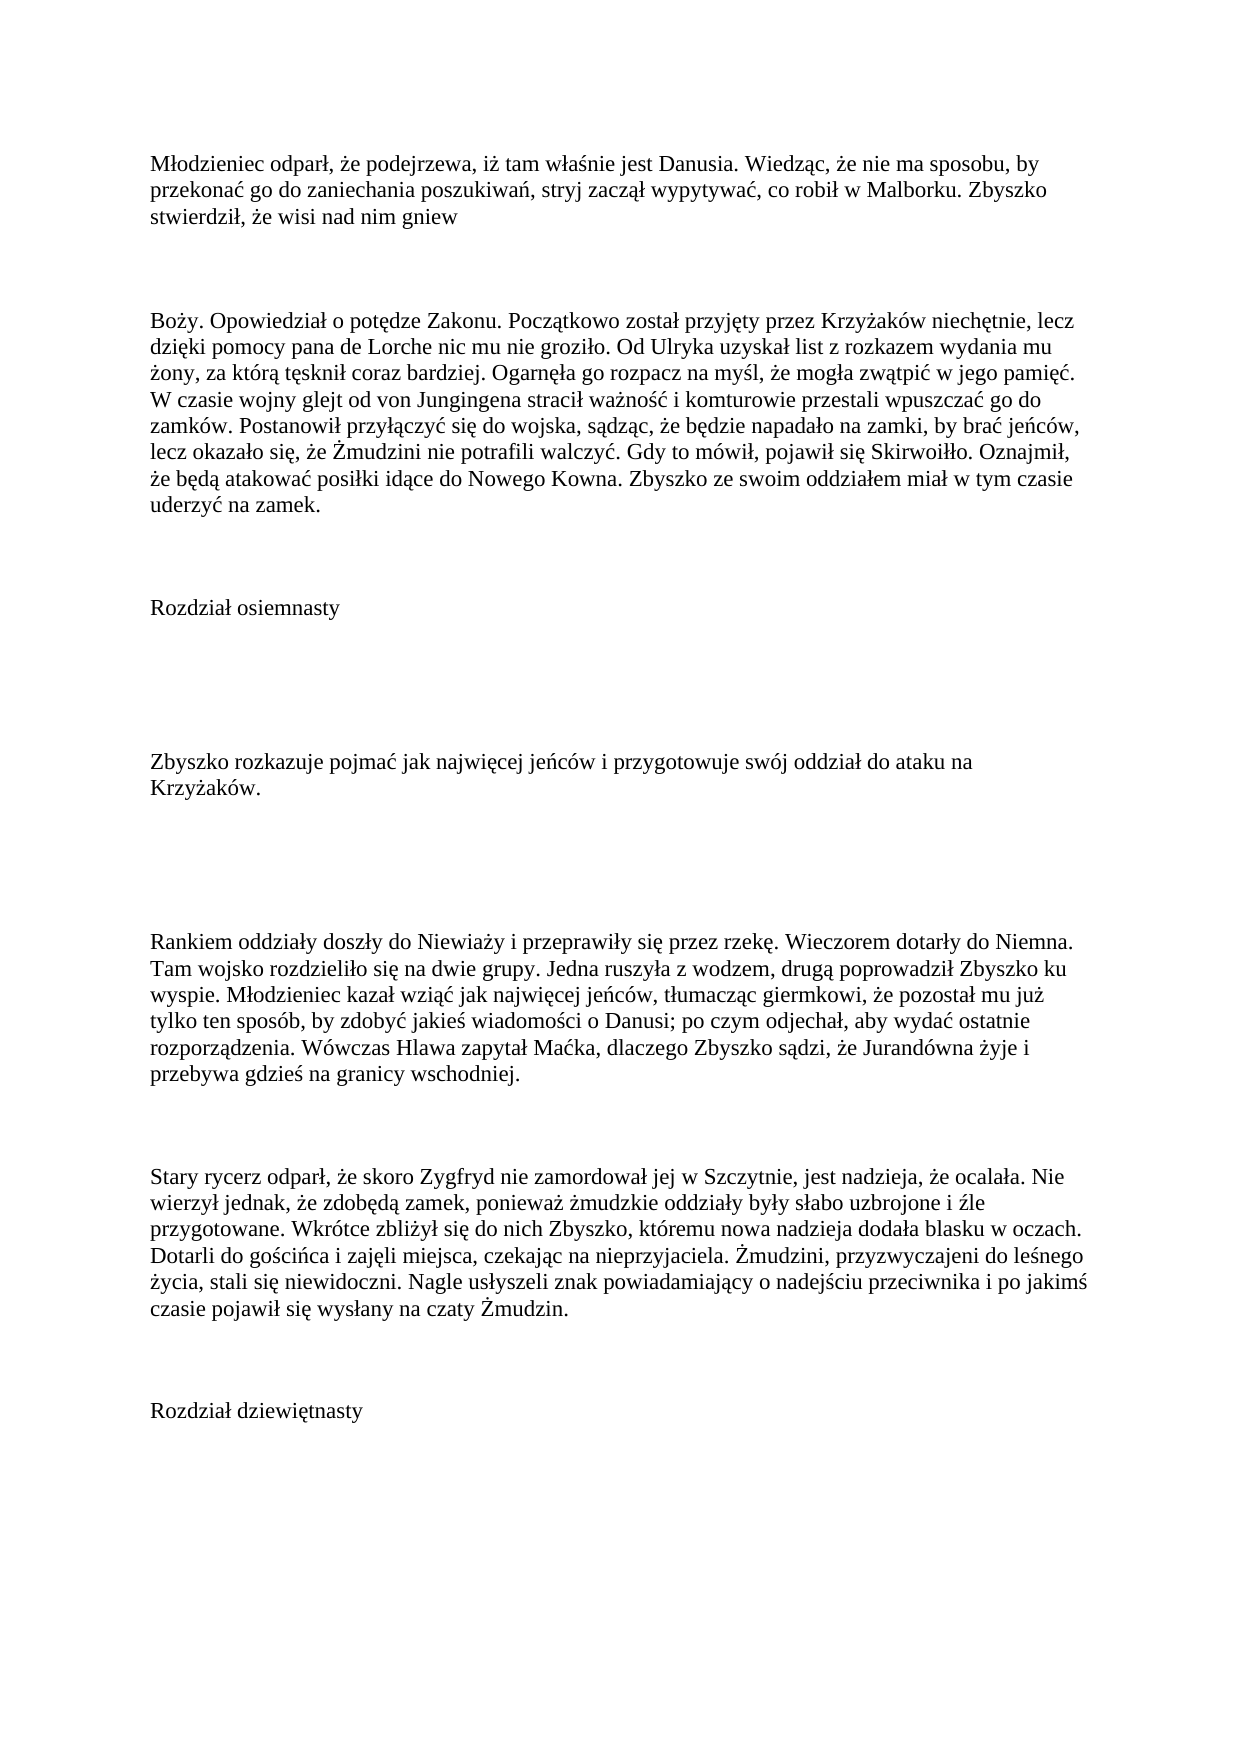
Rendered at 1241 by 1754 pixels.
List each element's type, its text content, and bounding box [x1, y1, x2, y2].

text Stary rycerz odparł, że skoro Zygfryd nie zamordował jej w Szczytnie, jest nadzieja, że ocalała. Nie wierzył jednak, że zdobędą zamek, ponieważ żmudzkie oddziały były słabo uzbrojone i źle przygotowane. Wkrótce zbliżył się do nich Zbyszko, któremu nowa nadzieja dodała blasku w oczach. Dotarli do gościńca i zajęli miejsca, czekając na nieprzyjaciela. Żmudzini, przyzwyczajeni do leśnego życia, stali się niewidoczni. Nagle usłyszeli znak powiadamiający o nadejściu przeciwnika i po jakimś czasie pojawił się wysłany na czaty Żmudzin. [150, 1163, 1090, 1321]
text Rankiem oddziały doszły do Niewiaży i przeprawiły się przez rzekę. Wieczorem dotarły do Niemna. Tam wojsko rozdzieliło się na dwie grupy. Jedna ruszyła z wodzem, drugą poprowadził Zbyszko ku wyspie. Młodzieniec kazał wziąć jak najwięcej jeńców, tłumacząc giermkowi, że pozostał mu już tylko ten sposób, by zdobyć jakieś wiadomości o Danusi; po czym odjechał, aby wydać ostatnie rozporządzenia. Wówczas Hlawa zapytał Maćka, dlaczego Zbyszko sądzi, że Jurandówna żyje i przebywa gdzieś na granicy wschodniej. [150, 928, 1090, 1086]
text Rozdział osiemnasty [150, 594, 1090, 620]
text Rozdział dziewiętnasty [150, 1397, 1090, 1424]
text Boży. Opowiedział o potędze Zakonu. Początkowo został przyjęty przez Krzyżaków niechętnie, lecz dzięki pomocy pana de Lorche nic mu nie groziło. Od Ulryka uzyskał list z rozkazem wydania mu żony, za którą tęsknił coraz bardziej. Ogarnęła go rozpacz na myśl, że mogła zwątpić w jego pamięć. W czasie wojny glejt od von Jungingena stracił ważność i komturowie przestali wpuszczać go do zamków. Postanowił przyłączyć się do wojska, sądząc, że będzie napadało na zamki, by brać jeńców, lecz okazało się, że Żmudzini nie potrafili walczyć. Gdy to mówił, pojawił się Skirwoiłło. Oznajmił, że będą atakować posiłki idące do Nowego Kowna. Zbyszko ze swoim oddziałem miał w tym czasie uderzyć na zamek. [150, 307, 1090, 517]
text Młodzieniec odparł, że podejrzewa, iż tam właśnie jest Danusia. Wiedząc, że nie ma sposobu, by przekonać go do zaniechania poszukiwań, stryj zaczął wypytywać, co robił w Malborku. Zbyszko stwierdził, że wisi nad nim gniew [150, 150, 1090, 229]
text Zbyszko rozkazuje pojmać jak najwięcej jeńców i przygotowuje swój oddział do ataku na Krzyżaków. [150, 748, 1090, 801]
